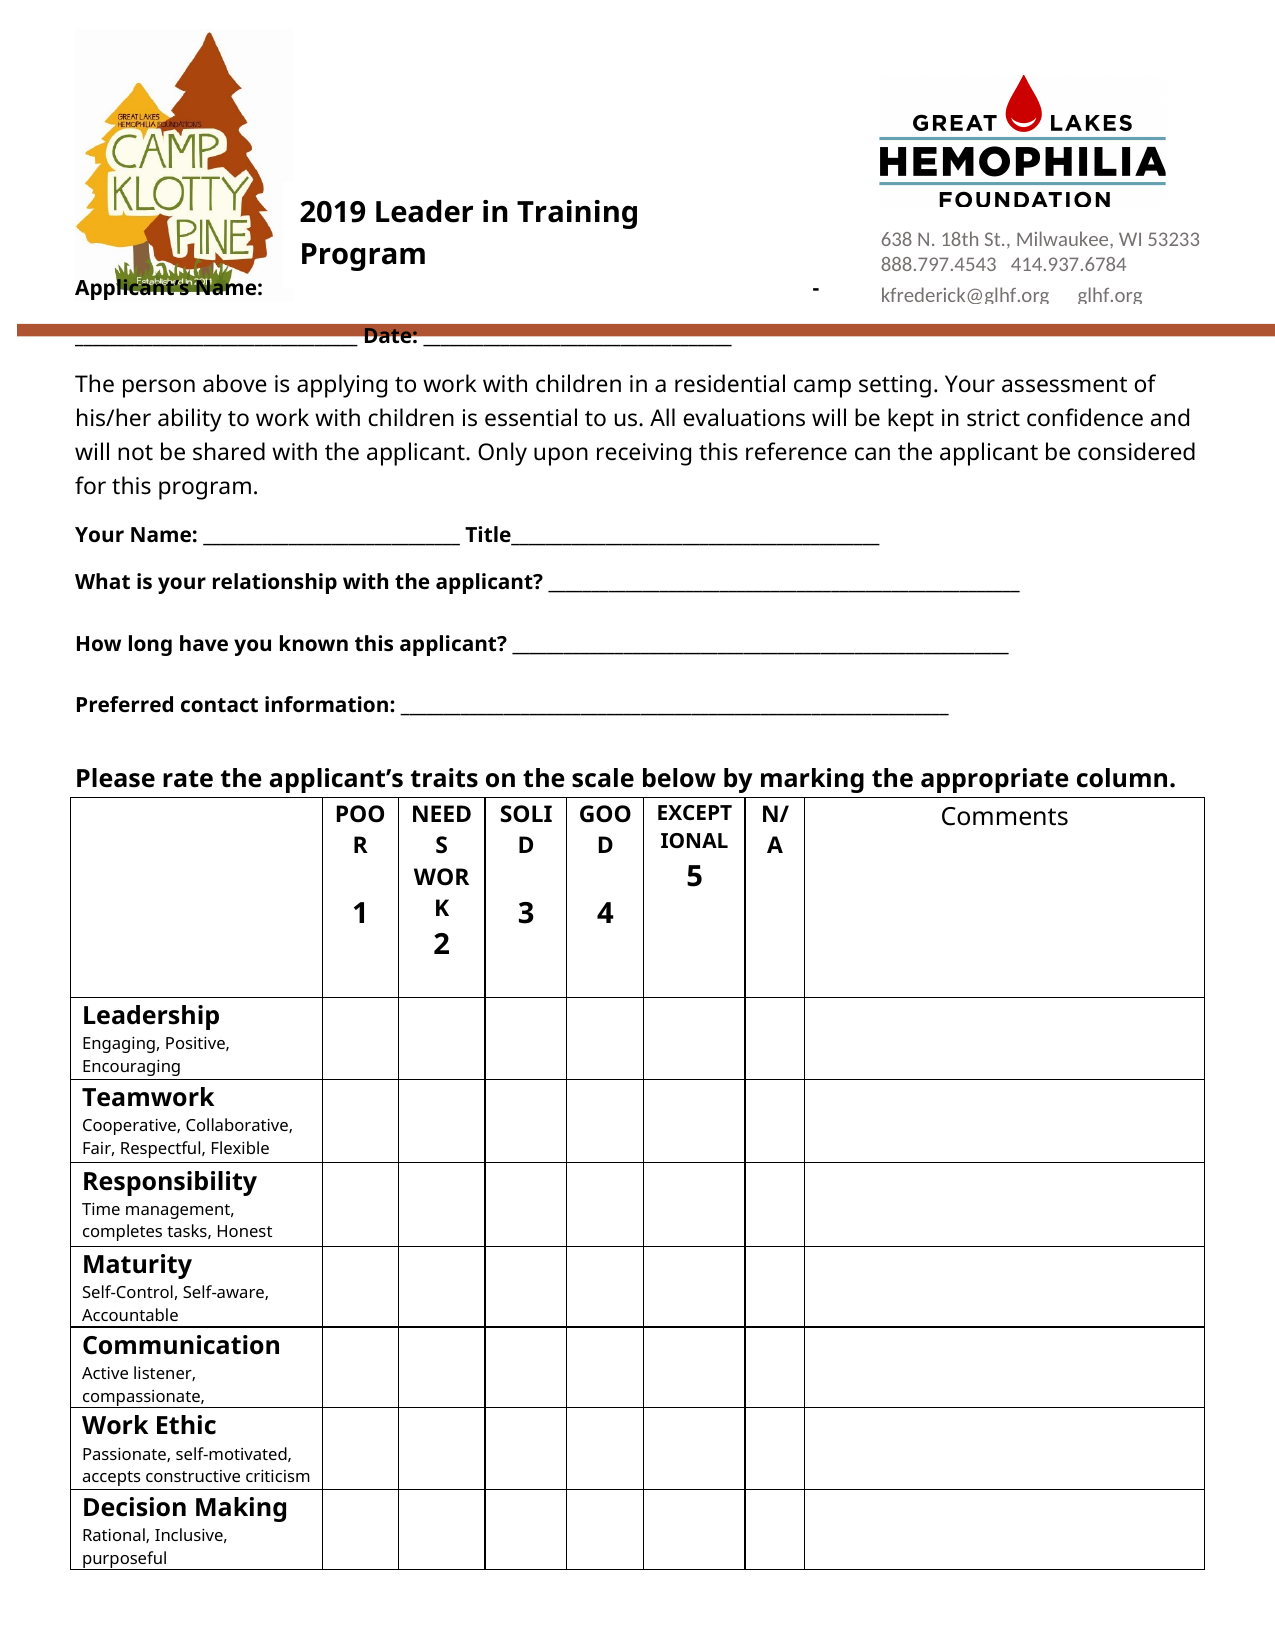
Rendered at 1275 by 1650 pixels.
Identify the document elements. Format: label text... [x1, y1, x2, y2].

table_cell [805, 1080, 1204, 1162]
table_cell [323, 1080, 398, 1162]
table_header SOLID 3 [486, 798, 566, 997]
table_cell [399, 1080, 484, 1162]
table_cell [746, 1247, 804, 1326]
table_cell [746, 1080, 804, 1162]
table_cell [323, 1490, 398, 1569]
table_cell [323, 1408, 398, 1489]
table_cell [567, 1080, 643, 1162]
table_cell [486, 1408, 566, 1489]
table_cell [399, 1490, 484, 1569]
table_cell [486, 1490, 566, 1569]
table_cell Decision Making Rational, Inclusive, purposeful [71, 1490, 322, 1569]
table_cell [805, 1490, 1204, 1569]
picture [75, 29, 294, 273]
table_cell [746, 1408, 804, 1489]
table_cell [567, 998, 643, 1079]
table_cell [644, 1490, 744, 1569]
table_cell [567, 1247, 643, 1326]
table_cell [746, 1163, 804, 1246]
table_cell [746, 998, 804, 1079]
table_header POOR 1 [323, 798, 398, 997]
table_cell [805, 1163, 1204, 1246]
table_cell [399, 1163, 484, 1246]
picture [878, 75, 1166, 207]
table_cell [567, 1163, 643, 1246]
table_header GOOD 4 [567, 798, 643, 997]
table_cell [805, 1328, 1204, 1407]
table_cell Teamwork Cooperative, Collaborative, Fair, Respectful, Flexible [71, 1080, 322, 1162]
table_cell [486, 1328, 566, 1407]
table_cell [644, 1328, 744, 1407]
table_cell [486, 1080, 566, 1162]
table_cell [399, 1247, 484, 1326]
table_cell [746, 1490, 804, 1569]
table_cell Work Ethic Passionate, self-motivated, accepts constructive criticism [71, 1408, 322, 1489]
table_header NEEDS WORK 2 [399, 798, 484, 997]
table_cell [644, 1247, 744, 1326]
text Your Name: ______________________________ Title___________________________________________ [75, 520, 1200, 548]
table_cell [567, 1328, 643, 1407]
text Please rate the applicant’s traits on the scale below by marking the appropriate column. [75, 760, 1200, 794]
table_cell [644, 1080, 744, 1162]
table_cell [567, 1490, 643, 1569]
table_cell Leadership Engaging, Positive, Encouraging [71, 998, 322, 1079]
table_cell [399, 1408, 484, 1489]
text What is your relationship with the applicant? _______________________________________________________ [75, 567, 1200, 596]
table_cell [323, 998, 398, 1079]
table_cell [399, 1328, 484, 1407]
table_cell [644, 998, 744, 1079]
text Applicant’s Name: _________________________________ Date: ____________________________________ [75, 273, 1200, 349]
table_cell [805, 1247, 1204, 1326]
text How long have you known this applicant? __________________________________________________________ [75, 629, 1200, 657]
table_cell [486, 1163, 566, 1246]
table_header Comments [805, 798, 1204, 997]
table_cell [323, 1163, 398, 1246]
table_header EXCEPT IONAL 5 [644, 798, 744, 997]
table_cell Responsibility Time management, completes tasks, Honest [71, 1163, 322, 1246]
table_cell [805, 998, 1204, 1079]
table_cell [567, 1408, 643, 1489]
table_cell [399, 998, 484, 1079]
table_cell [486, 1247, 566, 1326]
table_cell Communication Active listener, compassionate, [71, 1328, 322, 1407]
table_cell [323, 1247, 398, 1326]
table_cell [644, 1163, 744, 1246]
table_cell [486, 998, 566, 1079]
table_cell [644, 1408, 744, 1489]
text Preferred contact information: ________________________________________________________________ [75, 690, 1200, 718]
table_cell [323, 1328, 398, 1407]
text The person above is applying to work with children in a residential camp setting. Your assessment of his/her ability to work with children is essential to us. All evaluations will be kept in strict confidence and will not be shared with the applicant. Only upon receiving this reference can the applicant be considered for this program. [75, 368, 1200, 501]
table_header N/A [746, 798, 804, 997]
table_cell [805, 1408, 1204, 1489]
table_cell [746, 1328, 804, 1407]
table_header [71, 798, 322, 997]
table_cell Maturity Self-Control, Self-aware, Accountable [71, 1247, 322, 1326]
